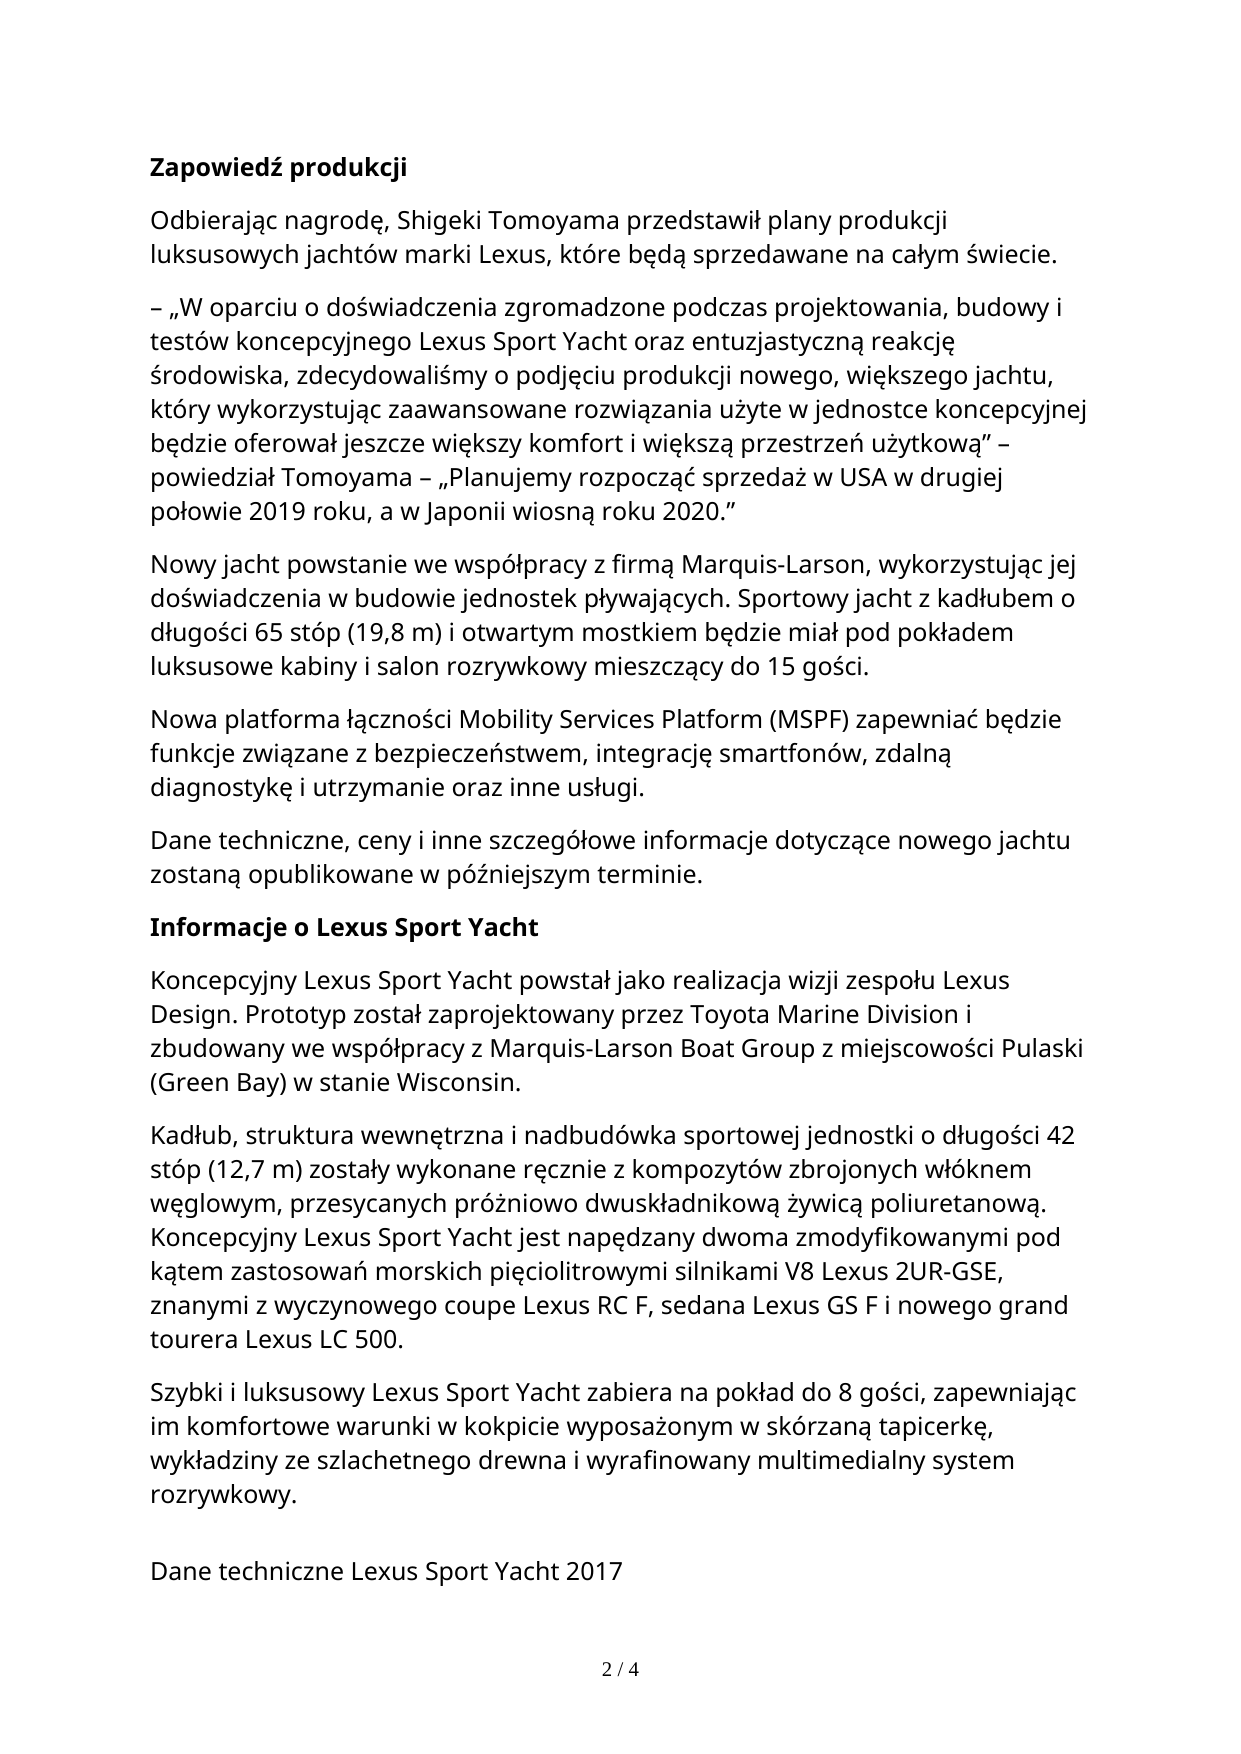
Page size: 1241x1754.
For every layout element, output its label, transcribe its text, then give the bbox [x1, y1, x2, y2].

text Odbierając nagrodę, Shigeki Tomoyama przedstawił plany produkcji luksusowych jachtów marki Lexus, które będą sprzedawane na całym świecie. [150, 203, 1090, 271]
text Koncepcyjny Lexus Sport Yacht powstał jako realizacja wizji zespołu Lexus Design. Prototyp został zaprojektowany przez Toyota Marine Division i zbudowany we współpracy z Marquis-Larson Boat Group z miejscowości Pulaski (Green Bay) w stanie Wisconsin. [150, 962, 1090, 1099]
text Szybki i luksusowy Lexus Sport Yacht zabiera na pokład do 8 gości, zapewniając im komfortowe warunki w kokpicie wyposażonym w skórzaną tapicerkę, wykładziny ze szlachetnego drewna i wyrafinowany multimedialny system rozrywkowy. [150, 1375, 1090, 1535]
text Nowa platforma łączności Mobility Services Platform (MSPF) zapewniać będzie funkcje związane z bezpieczeństwem, integrację smartfonów, zdalną diagnostykę i utrzymanie oraz inne usługi. [150, 702, 1090, 804]
text Kadłub, struktura wewnętrzna i nadbudówka sportowej jednostki o długości 42 stóp (12,7 m) zostały wykonane ręcznie z kompozytów zbrojonych włóknem węglowym, przesycanych próżniowo dwuskładnikową żywicą poliuretanową. Koncepcyjny Lexus Sport Yacht jest napędzany dwoma zmodyfikowanymi pod kątem zastosowań morskich pięciolitrowymi silnikami V8 Lexus 2UR-GSE, znanymi z wyczynowego coupe Lexus RC F, sedana Lexus GS F i nowego grand tourera Lexus LC 500. [150, 1117, 1090, 1356]
text Dane techniczne, ceny i inne szczegółowe informacje dotyczące nowego jachtu zostaną opublikowane w późniejszym terminie. [150, 823, 1090, 891]
text Dane techniczne Lexus Sport Yacht 2017 [150, 1554, 1090, 1588]
text – „W oparciu o doświadczenia zgromadzone podczas projektowania, budowy i testów koncepcyjnego Lexus Sport Yacht oraz entuzjastyczną reakcję środowiska, zdecydowaliśmy o podjęciu produkcji nowego, większego jachtu, który wykorzystując zaawansowane rozwiązania użyte w jednostce koncepcyjnej będzie oferował jeszcze większy komfort i większą przestrzeń użytkową” – powiedział Tomoyama – „Planujemy rozpocząć sprzedaż w USA w drugiej połowie 2019 roku, a w Japonii wiosną roku 2020.” [150, 290, 1090, 528]
text Nowy jacht powstanie we współpracy z firmą Marquis-Larson, wykorzystując jej doświadczenia w budowie jednostek pływających. Sportowy jacht z kadłubem o długości 65 stóp (19,8 m) i otwartym mostkiem będzie miał pod pokładem luksusowe kabiny i salon rozrywkowy mieszczący do 15 gości. [150, 547, 1090, 683]
text Zapowiedź produkcji [150, 150, 1090, 184]
text Informacje o Lexus Sport Yacht [150, 910, 1090, 944]
